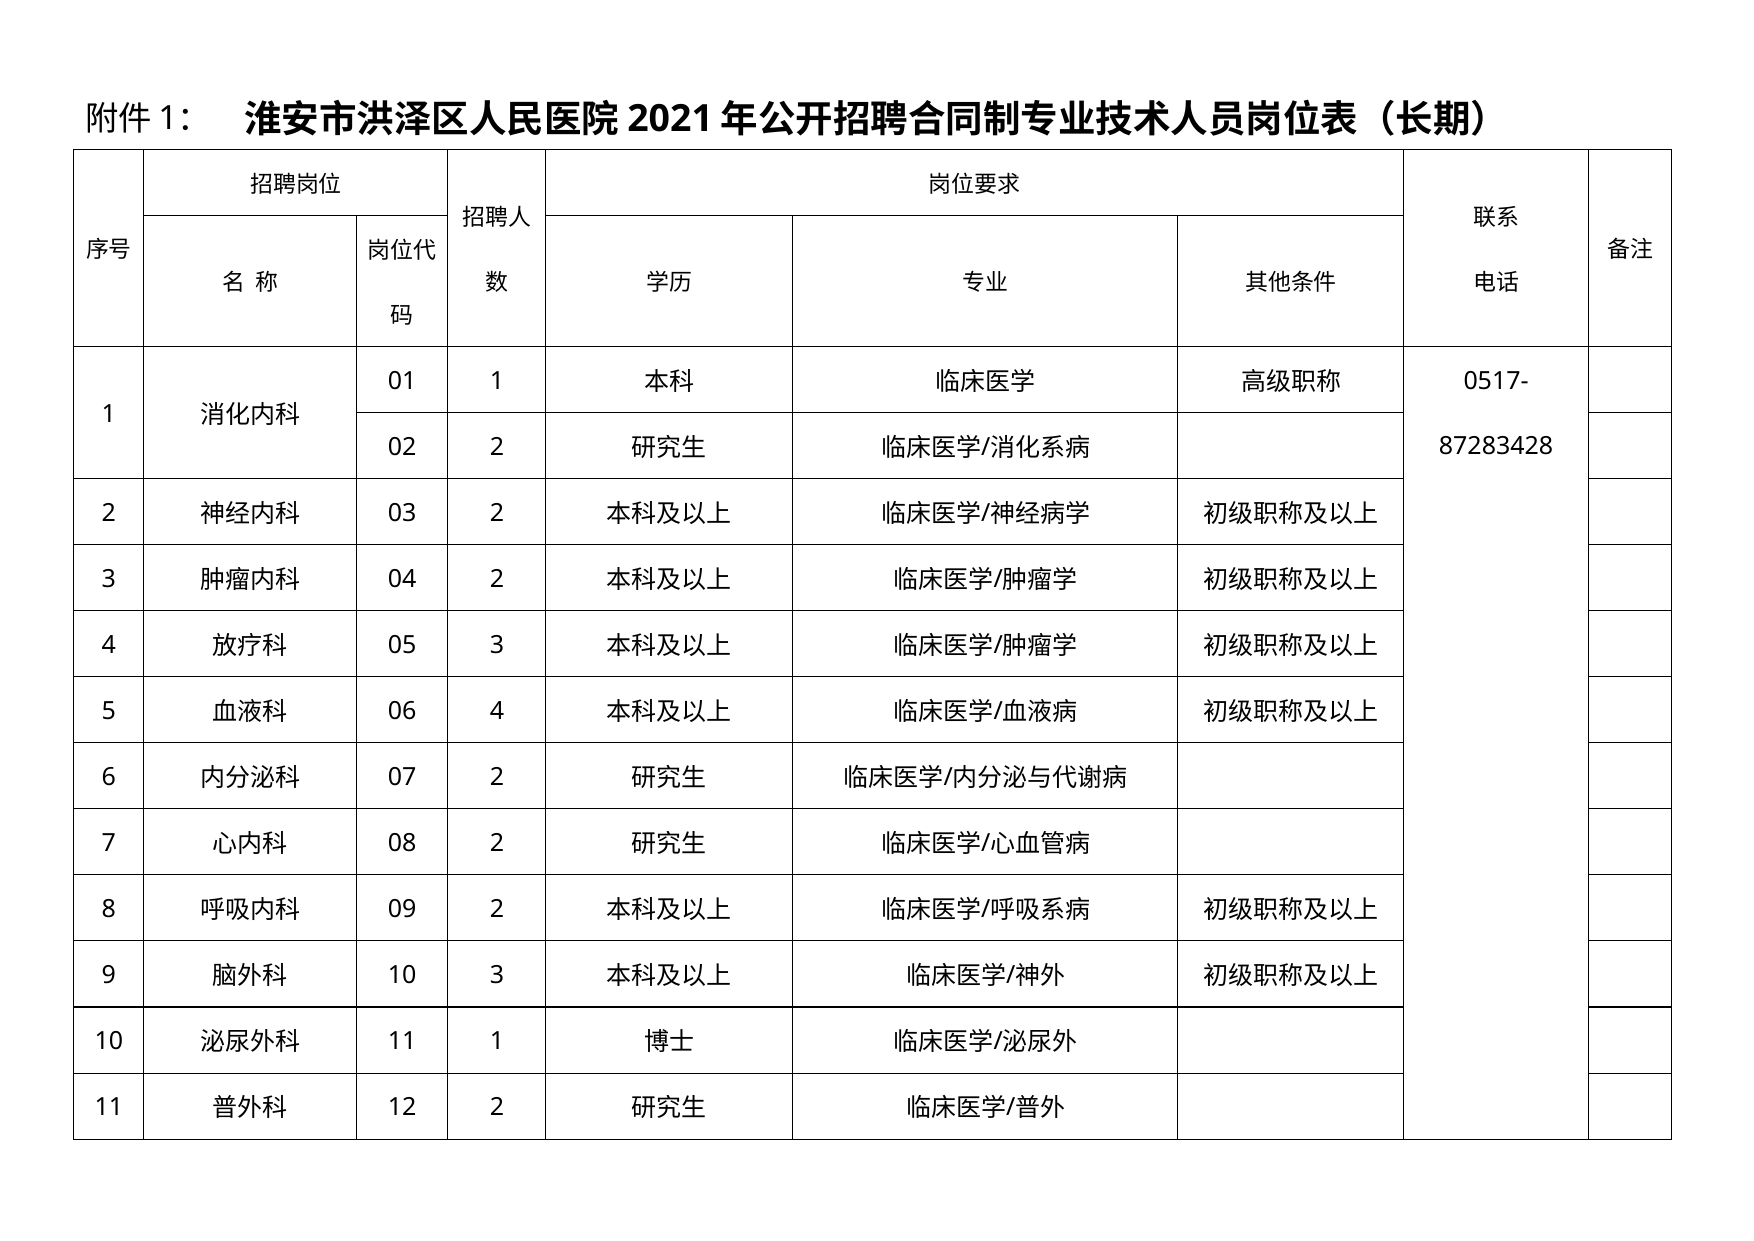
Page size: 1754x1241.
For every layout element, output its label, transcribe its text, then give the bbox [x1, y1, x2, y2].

table_cell 初级职称及以上 [1178, 545, 1403, 610]
table_cell 初级职称及以上 [1178, 677, 1403, 742]
table_cell 11 [357, 1008, 447, 1072]
table_cell [1589, 941, 1671, 1006]
table_cell 博士 [546, 1008, 792, 1072]
table_cell 临床医学/心血管病 [793, 809, 1177, 874]
table_cell 7 [74, 809, 143, 874]
table_cell 本科及以上 [546, 875, 792, 940]
table_cell 临床医学/泌尿外 [793, 1008, 1177, 1072]
table_cell 2 [448, 743, 545, 808]
table_cell 1 [448, 347, 545, 412]
table_cell 2 [448, 479, 545, 544]
table_cell 2 [448, 809, 545, 874]
table_cell 临床医学/肿瘤学 [793, 545, 1177, 610]
table_cell 临床医学/神外 [793, 941, 1177, 1006]
table_cell 临床医学/消化系病 [793, 413, 1177, 478]
table_cell [1178, 1074, 1403, 1138]
table_cell 07 [357, 743, 447, 808]
table_cell 9 [74, 941, 143, 1006]
table_cell 09 [357, 875, 447, 940]
table_header 附件1： 淮安市洪泽区人民医院2021年公开招聘合同制专业技术人员岗位表（长期） [74, 84, 1672, 149]
table_cell 研究生 [546, 809, 792, 874]
table_cell 名 称 [144, 216, 356, 346]
table_cell 初级职称及以上 [1178, 479, 1403, 544]
table_cell 备注 [1589, 150, 1671, 346]
table_cell 本科 [546, 347, 792, 412]
table_cell [1589, 413, 1671, 478]
table_cell 04 [357, 545, 447, 610]
table_cell 专业 [793, 216, 1177, 346]
table_cell 本科及以上 [546, 545, 792, 610]
table_cell 临床医学/血液病 [793, 677, 1177, 742]
table_cell 普外科 [144, 1074, 356, 1138]
table_cell 3 [448, 941, 545, 1006]
table_cell 高级职称 [1178, 347, 1403, 412]
table_cell 招聘岗位 [144, 150, 447, 215]
table_cell 内分泌科 [144, 743, 356, 808]
table_cell 学历 [546, 216, 792, 346]
table_cell 临床医学/神经病学 [793, 479, 1177, 544]
table_cell 岗位要求 [546, 150, 1403, 215]
table_cell [1589, 545, 1671, 610]
table_cell 2 [448, 1074, 545, 1138]
table_cell [1589, 611, 1671, 676]
table_cell [1589, 347, 1671, 412]
table_cell 1 [448, 1008, 545, 1072]
table_cell [1178, 413, 1403, 478]
table_cell 脑外科 [144, 941, 356, 1006]
table_cell 01 [357, 347, 447, 412]
table_cell 招聘人数 [448, 150, 545, 346]
table_cell 本科及以上 [546, 479, 792, 544]
table_cell 研究生 [546, 743, 792, 808]
table_cell 血液科 [144, 677, 356, 742]
table_cell 本科及以上 [546, 941, 792, 1006]
table_cell 2 [448, 875, 545, 940]
table_cell [1589, 1074, 1671, 1138]
table_cell 序号 [74, 150, 143, 346]
table_cell 11 [74, 1074, 143, 1138]
table_cell 联系 电话 [1404, 150, 1588, 346]
table_cell 03 [357, 479, 447, 544]
table_cell 初级职称及以上 [1178, 875, 1403, 940]
table_cell 泌尿外科 [144, 1008, 356, 1072]
table_cell 05 [357, 611, 447, 676]
table_cell 其他条件 [1178, 216, 1403, 346]
table_cell 岗位代码 [357, 216, 447, 346]
table_cell 呼吸内科 [144, 875, 356, 940]
table_cell 08 [357, 809, 447, 874]
table_cell [1178, 1008, 1403, 1072]
table_cell [1589, 875, 1671, 940]
table_cell 10 [74, 1008, 143, 1072]
table_cell [1178, 743, 1403, 808]
table_cell 3 [448, 611, 545, 676]
table_cell 2 [448, 545, 545, 610]
table_cell 0517-87283428 [1404, 347, 1588, 1138]
table_cell 2 [448, 413, 545, 478]
table_cell [1589, 809, 1671, 874]
table_cell 放疗科 [144, 611, 356, 676]
table_cell [1178, 809, 1403, 874]
table_cell 3 [74, 545, 143, 610]
table_cell 心内科 [144, 809, 356, 874]
table_cell 临床医学/内分泌与代谢病 [793, 743, 1177, 808]
table_cell 本科及以上 [546, 611, 792, 676]
table_cell 临床医学/肿瘤学 [793, 611, 1177, 676]
table_cell 消化内科 [144, 347, 356, 478]
table_cell 4 [448, 677, 545, 742]
table_cell [1589, 1008, 1671, 1072]
table_cell 临床医学/呼吸系病 [793, 875, 1177, 940]
table_cell [1589, 677, 1671, 742]
table_cell 5 [74, 677, 143, 742]
table_cell 10 [357, 941, 447, 1006]
table_cell 初级职称及以上 [1178, 611, 1403, 676]
table_cell 临床医学 [793, 347, 1177, 412]
table_cell 研究生 [546, 413, 792, 478]
table_cell [1589, 479, 1671, 544]
table_cell 4 [74, 611, 143, 676]
table_cell 6 [74, 743, 143, 808]
table_cell 初级职称及以上 [1178, 941, 1403, 1006]
table_cell 12 [357, 1074, 447, 1138]
table_cell 02 [357, 413, 447, 478]
table_cell 研究生 [546, 1074, 792, 1138]
table_cell 8 [74, 875, 143, 940]
table_cell 2 [74, 479, 143, 544]
table_cell 本科及以上 [546, 677, 792, 742]
table_cell [1589, 743, 1671, 808]
table_cell 06 [357, 677, 447, 742]
table_cell 肿瘤内科 [144, 545, 356, 610]
table_cell 神经内科 [144, 479, 356, 544]
table_cell 临床医学/普外 [793, 1074, 1177, 1138]
table_cell 1 [74, 347, 143, 478]
